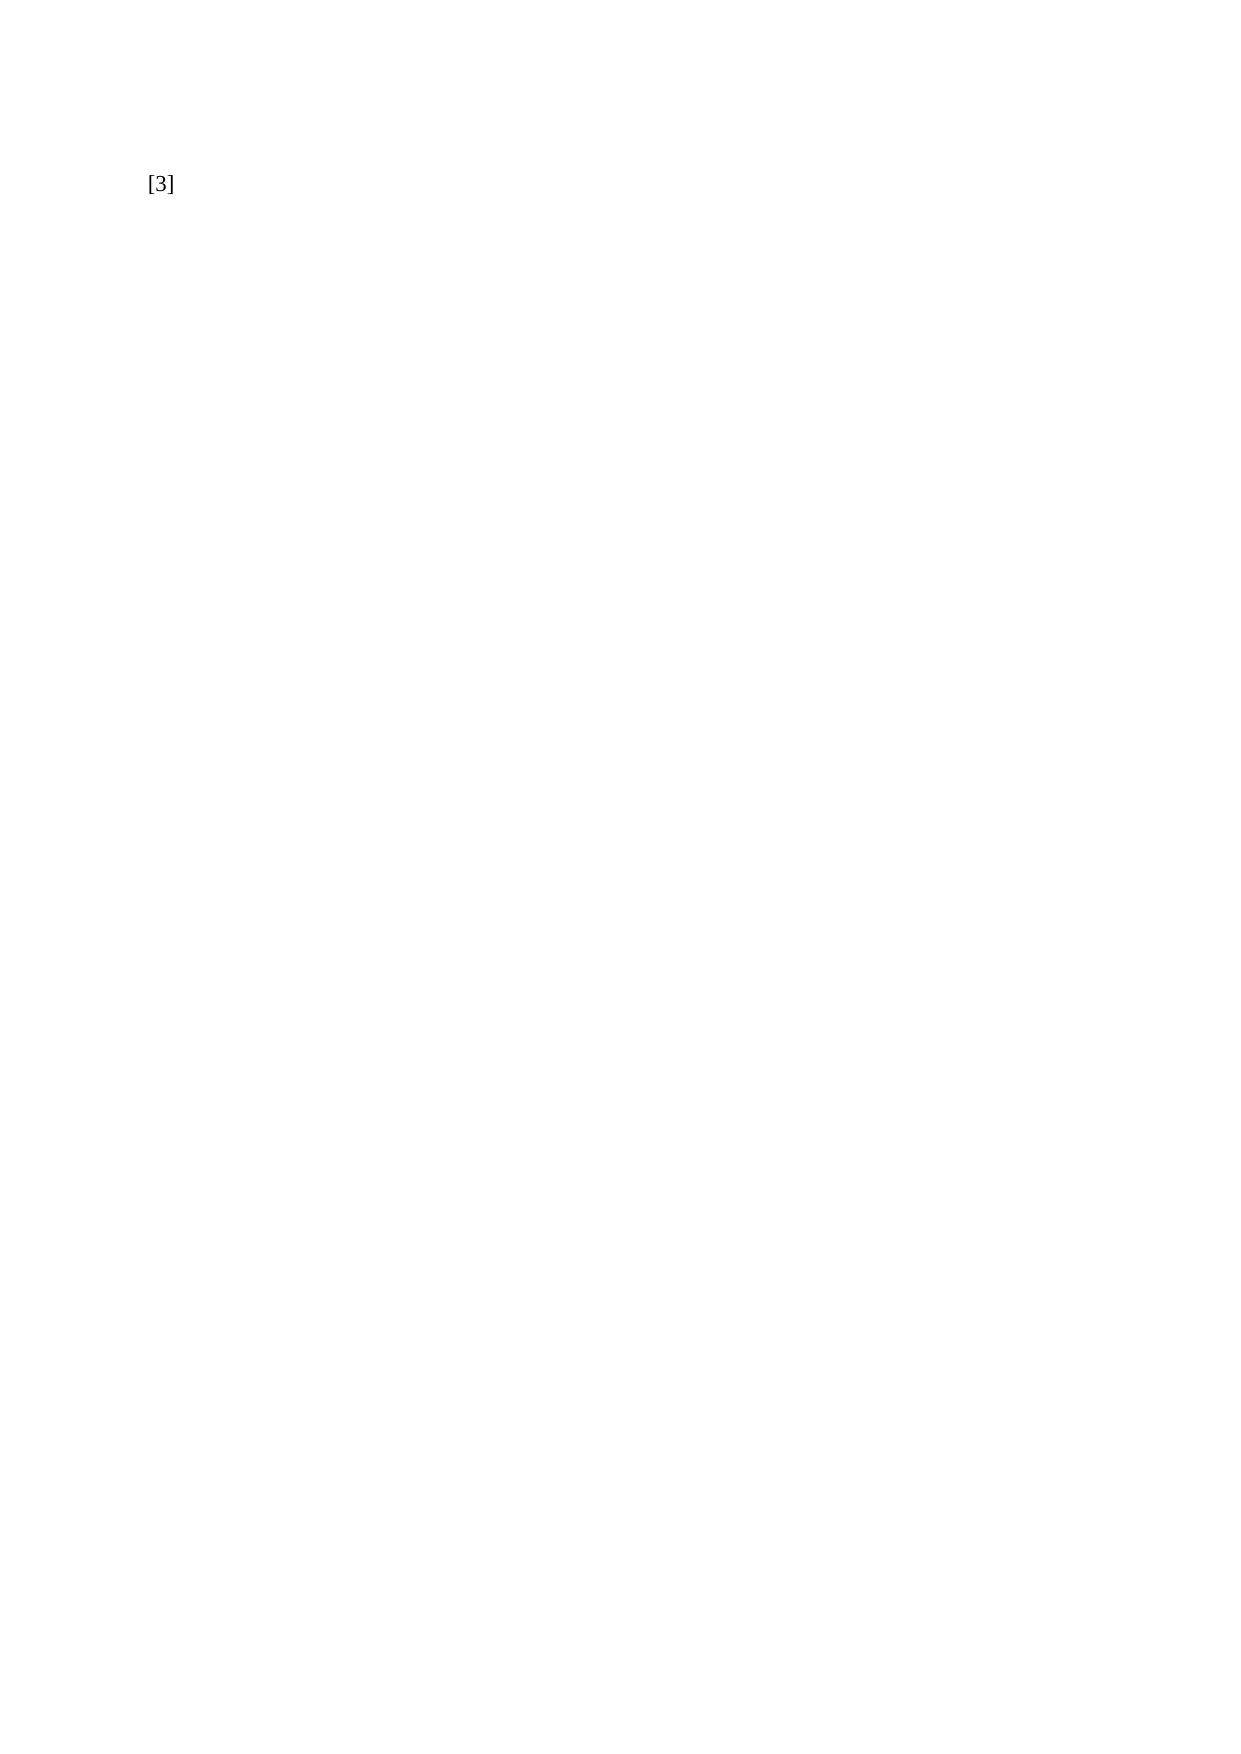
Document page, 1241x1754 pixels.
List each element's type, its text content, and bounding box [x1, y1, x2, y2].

text [3] [148, 164, 1092, 202]
